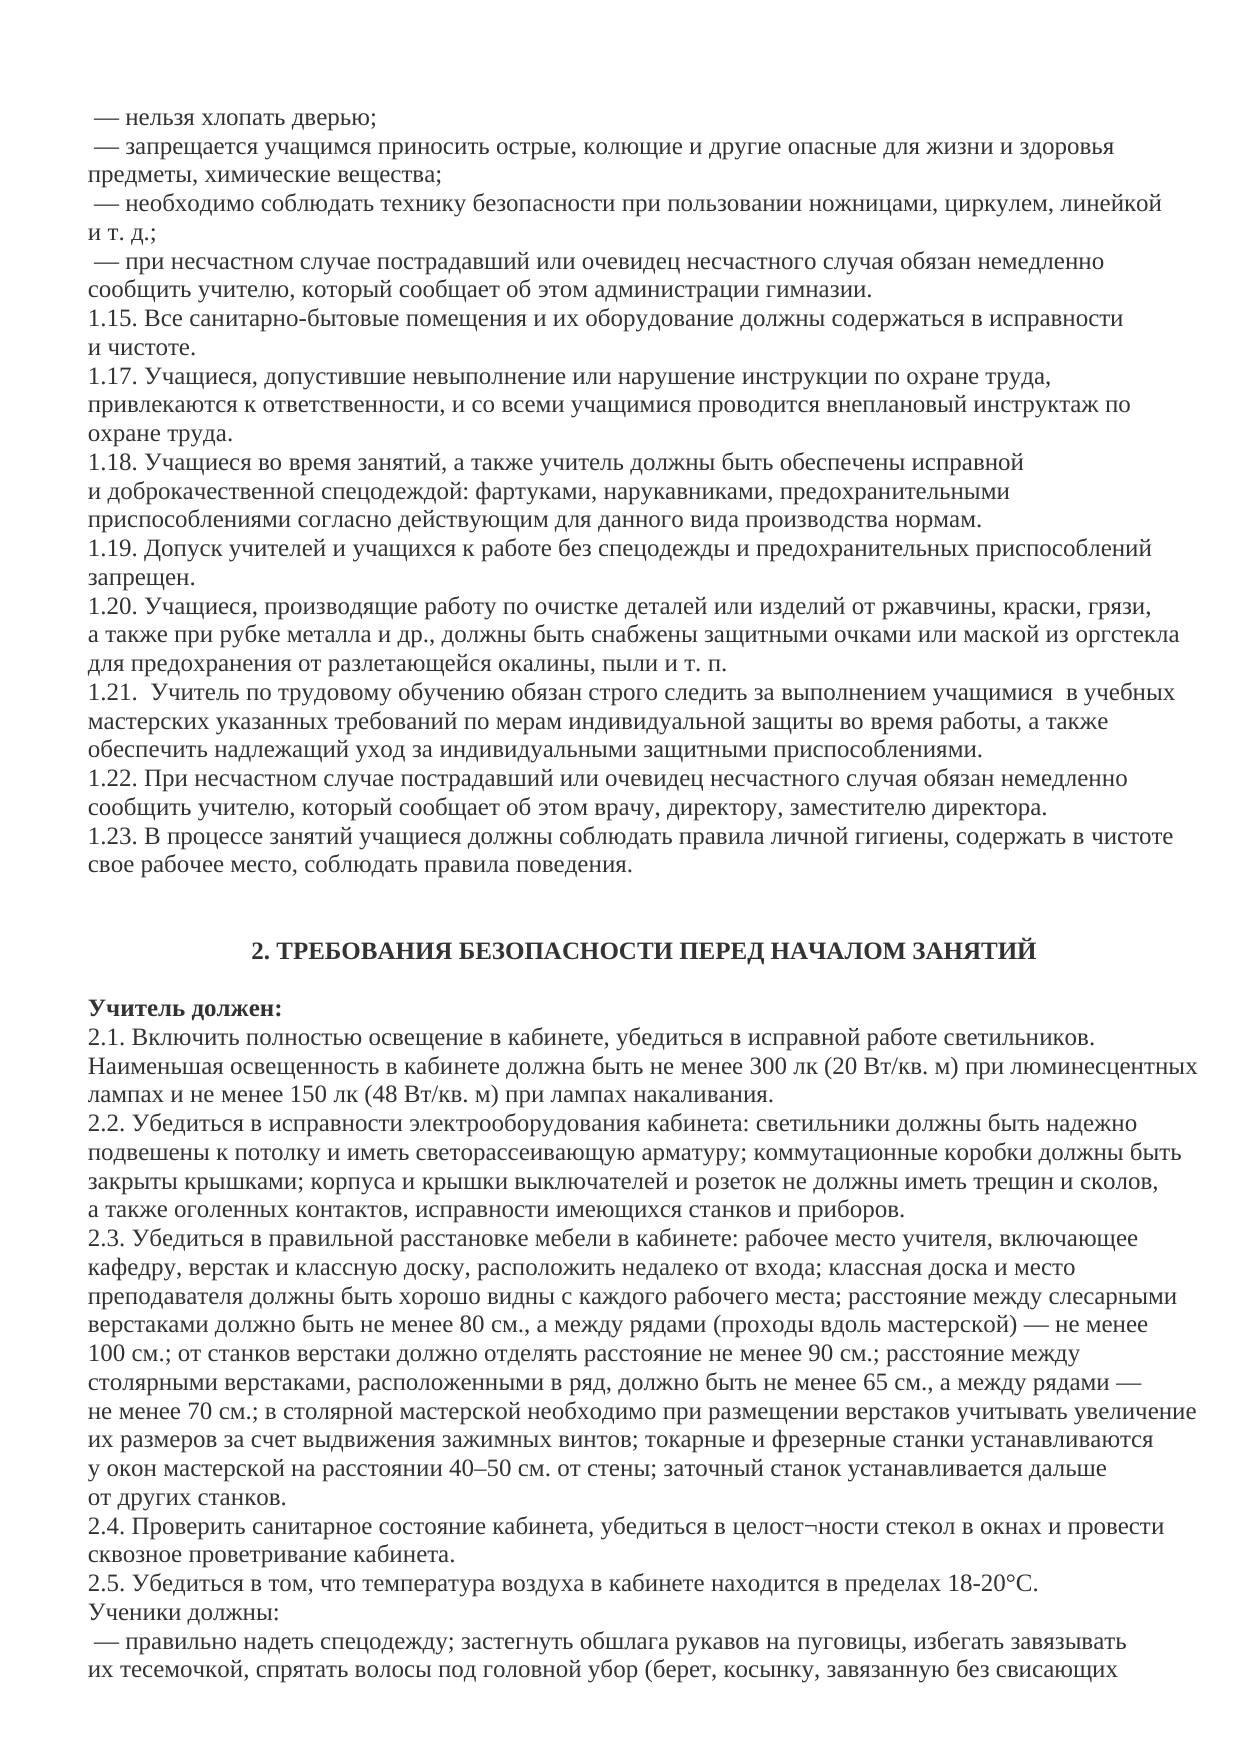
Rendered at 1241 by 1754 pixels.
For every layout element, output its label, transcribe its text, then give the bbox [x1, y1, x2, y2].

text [88, 964, 1201, 1683]
text 2. ТРЕБОВАНИЯ БЕЗОПАСНОСТИ ПЕРЕД НАЧАЛОМ ЗАНЯТИЙ [88, 907, 1201, 964]
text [88, 102, 1201, 907]
